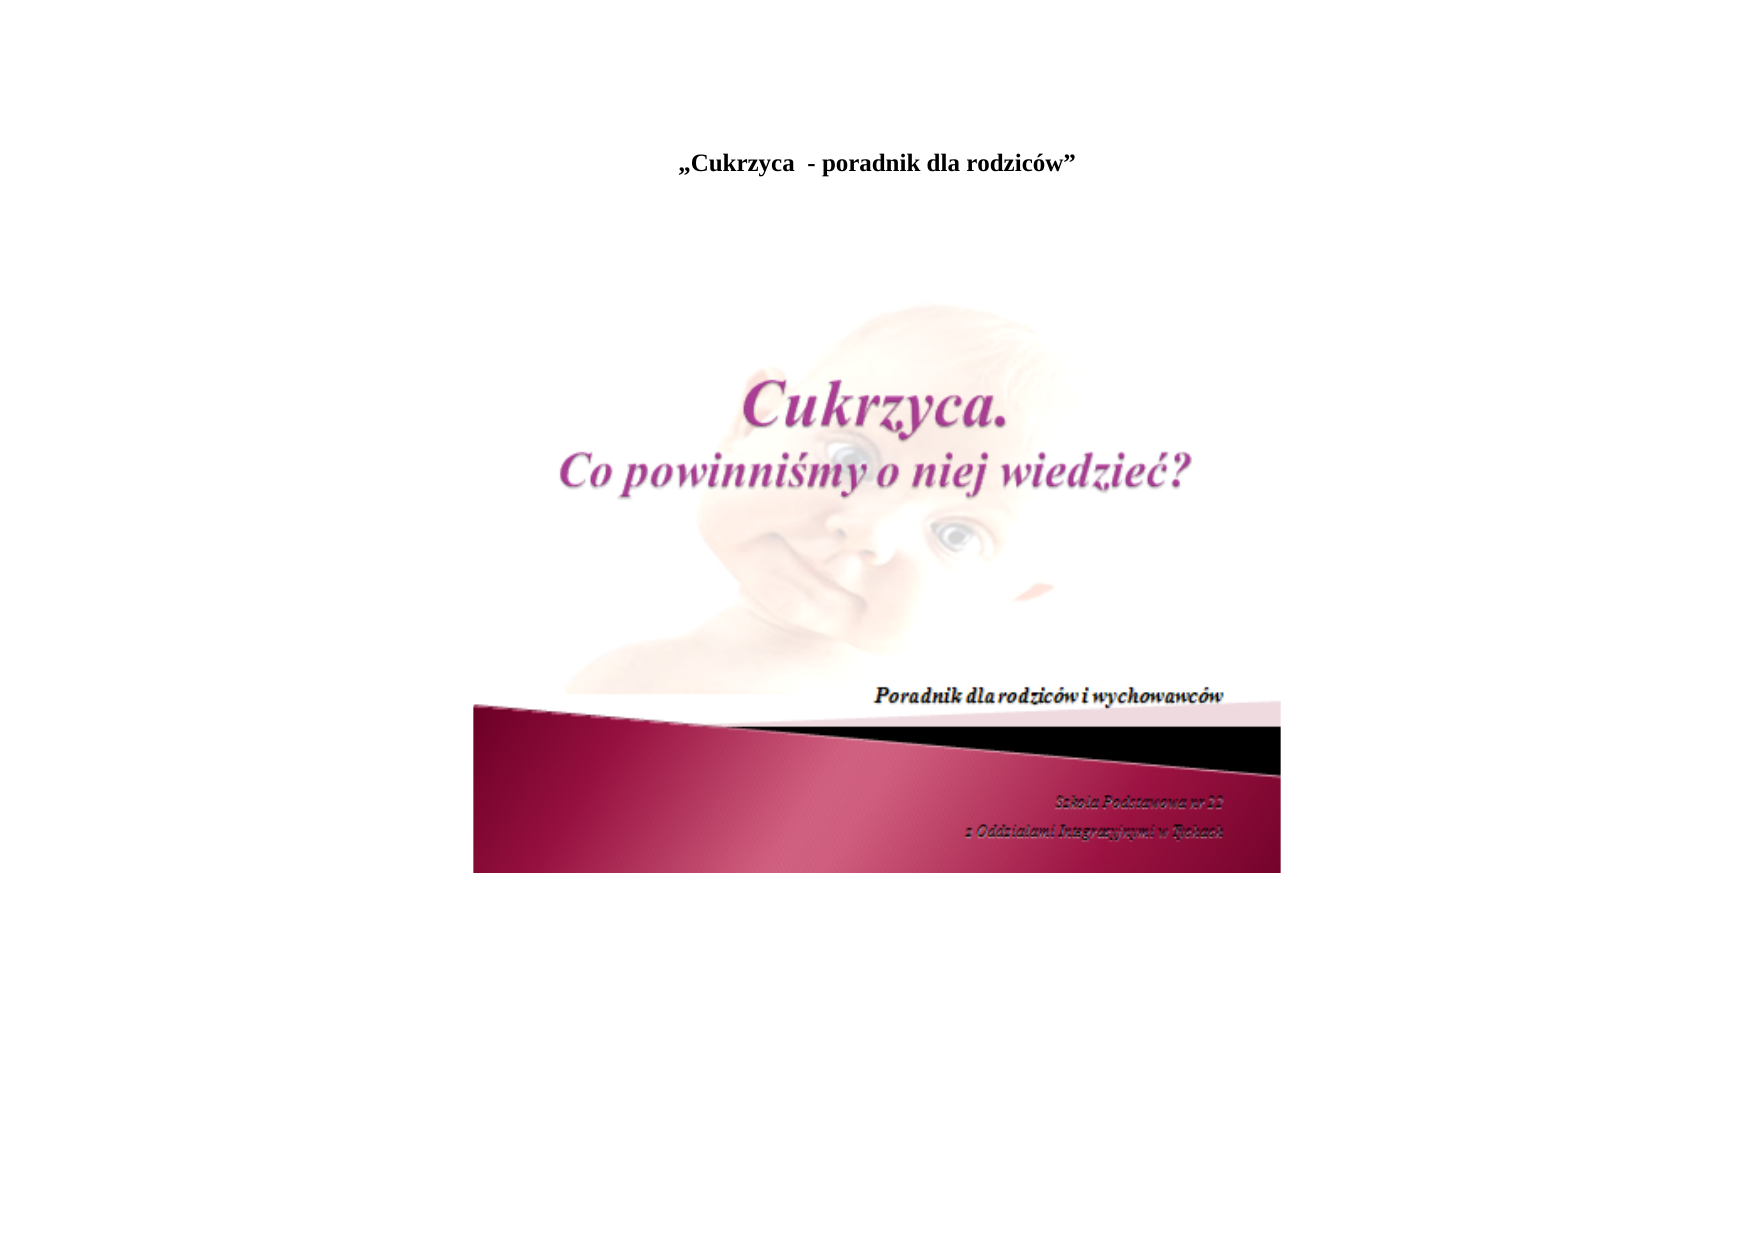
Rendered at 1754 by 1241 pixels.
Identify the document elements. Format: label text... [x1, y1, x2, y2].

text „Cukrzyca - poradnik dla rodziców” [148, 148, 1606, 176]
picture [473, 255, 1281, 873]
